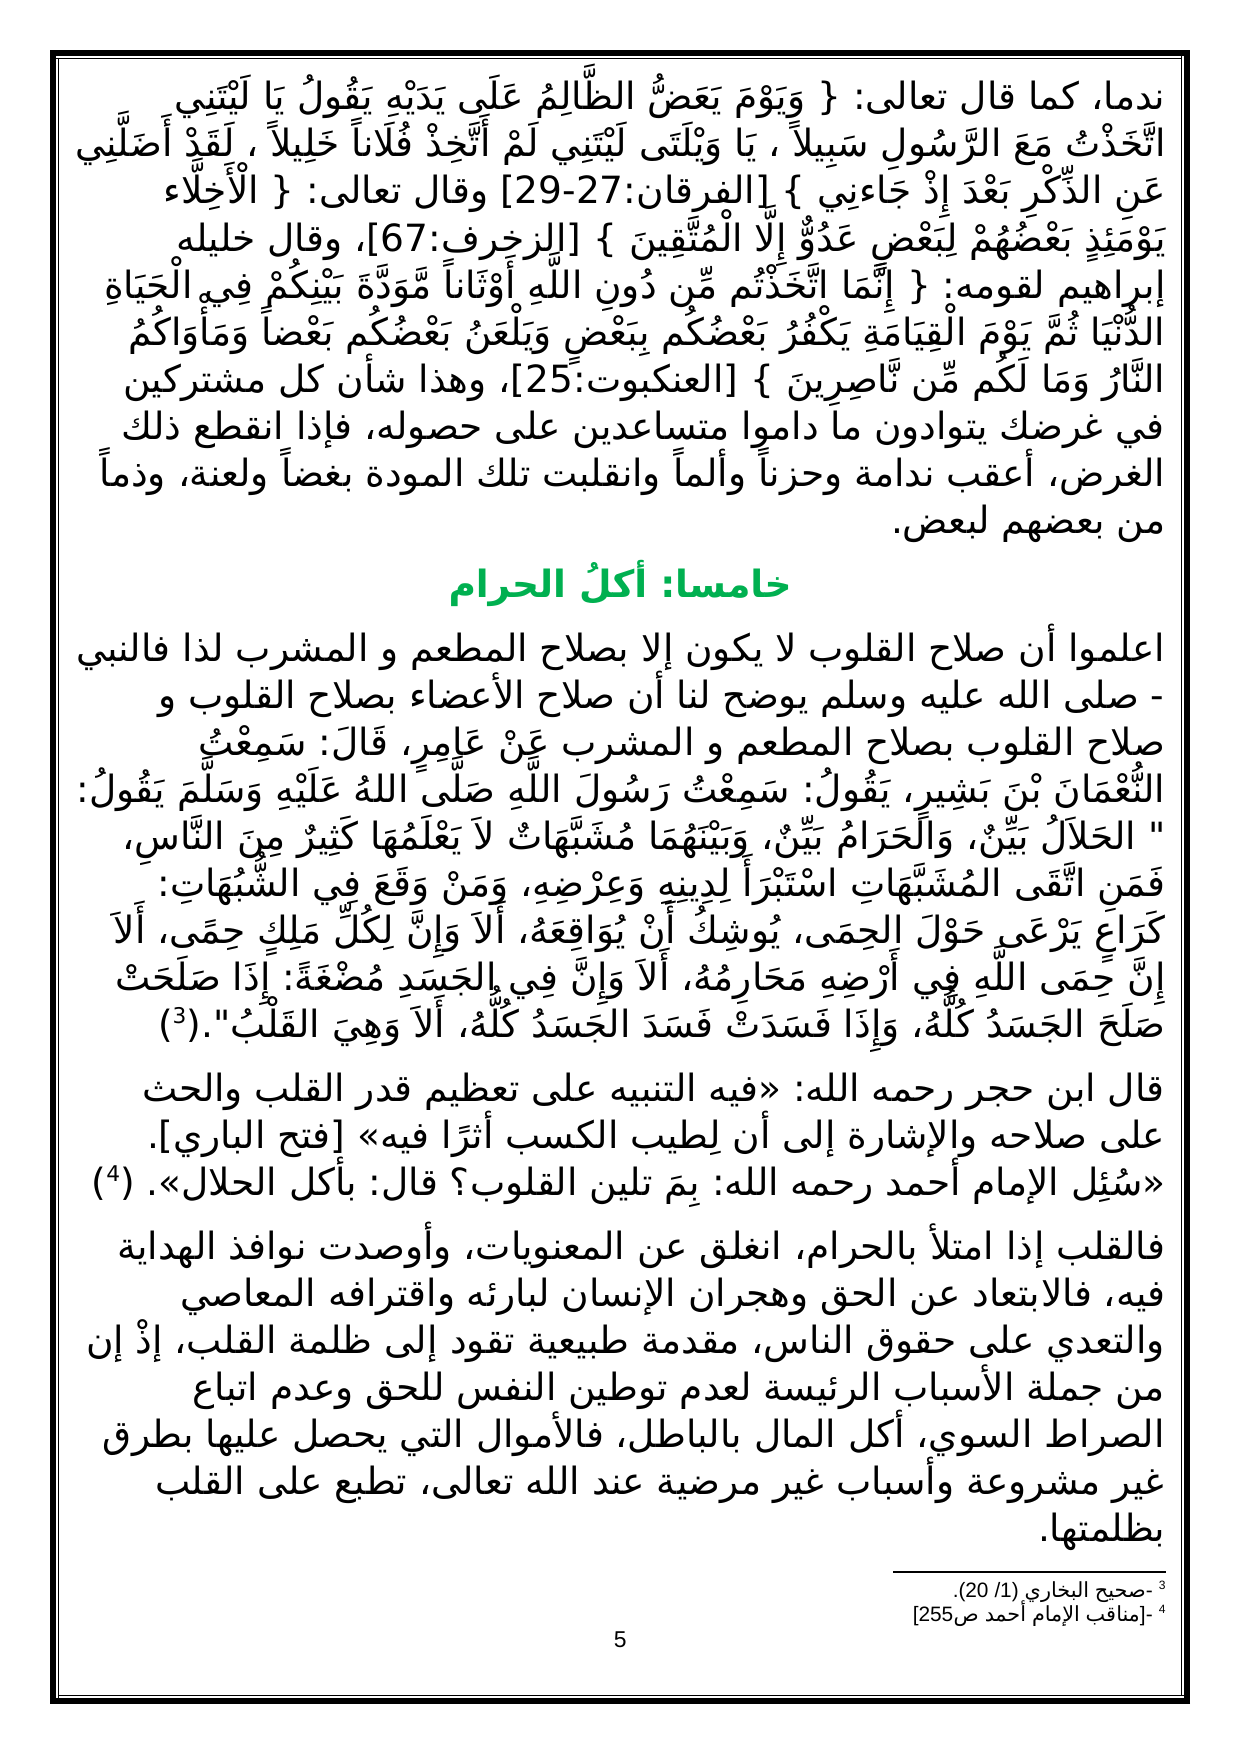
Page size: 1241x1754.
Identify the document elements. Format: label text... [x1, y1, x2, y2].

text اعلموا أن صلاح القلوب لا يكون إلا بصلاح المطعم و المشرب لذا فالنبي - صلى الله عليه وسلم يوضح لنا أن صلاح الأعضاء بصلاح القلوب و صلاح القلوب بصلاح المطعم و المشرب عَنْ عَامِرٍ، قَالَ: سَمِعْتُ النُّعْمَانَ بْنَ بَشِيرٍ، يَقُولُ: سَمِعْتُ رَسُولَ اللَّهِ صَلَّى اللهُ عَلَيْهِ وَسَلَّمَ يَقُولُ: " الحَلاَلُ بَيِّنٌ، وَالحَرَامُ بَيِّنٌ، وَبَيْنَهُمَا مُشَبَّهَاتٌ لاَ يَعْلَمُهَا كَثِيرٌ مِنَ النَّاسِ، فَمَنِ اتَّقَى المُشَبَّهَاتِ اسْتَبْرَأَ لِدِينِهِ وَعِرْضِهِ، وَمَنْ وَقَعَ فِي الشُّبُهَاتِ: كَرَاعٍ يَرْعَى حَوْلَ الحِمَى، يُوشِكُ أَنْ يُوَاقِعَهُ، أَلاَ وَإِنَّ لِكُلِّ مَلِكٍ حِمًى، أَلاَ إِنَّ حِمَى اللَّهِ فِي أَرْضِهِ مَحَارِمُهُ، أَلاَ وَإِنَّ فِي الجَسَدِ مُضْغَةً: إِذَا صَلَحَتْ صَلَحَ الجَسَدُ كُلُّهُ، وَإِذَا فَسَدَتْ فَسَدَ الجَسَدُ كُلُّهُ، أَلاَ وَهِيَ القَلْبُ".() [75, 626, 1165, 1047]
text قال ابن حجر رحمه الله: «فيه التنبيه على تعظيم قدر القلب والحث على صلاحه والإشارة إلى أن لِطيب الكسب أثرًا فيه» [فتح الباري]. «سُئِل الإمام أحمد رحمه الله: بِمَ تلين القلوب؟ قال: بأكل الحلال». () [75, 1067, 1165, 1204]
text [75, 75, 1165, 542]
text فالقلب إذا امتلأ بالحرام، انغلق عن المعنويات، وأوصدت نوافذ الهداية فيه، فالابتعاد عن الحق وهجران الإنسان لبارئه واقترافه المعاصي والتعدي على حقوق الناس، مقدمة طبيعية تقود إلى ظلمة القلب، إذْ إن من جملة الأسباب الرئيسة لعدم توطين النفس للحق وعدم اتباع الصراط السوي، أكل المال بالباطل، فالأموال التي يحصل عليها بطرق غير مشروعة وأسباب غير مرضية عند الله تعالى، تطبع على القلب بظلمتها. [75, 1224, 1165, 1551]
text خامسا: أكلُ الحرام [75, 562, 1165, 606]
